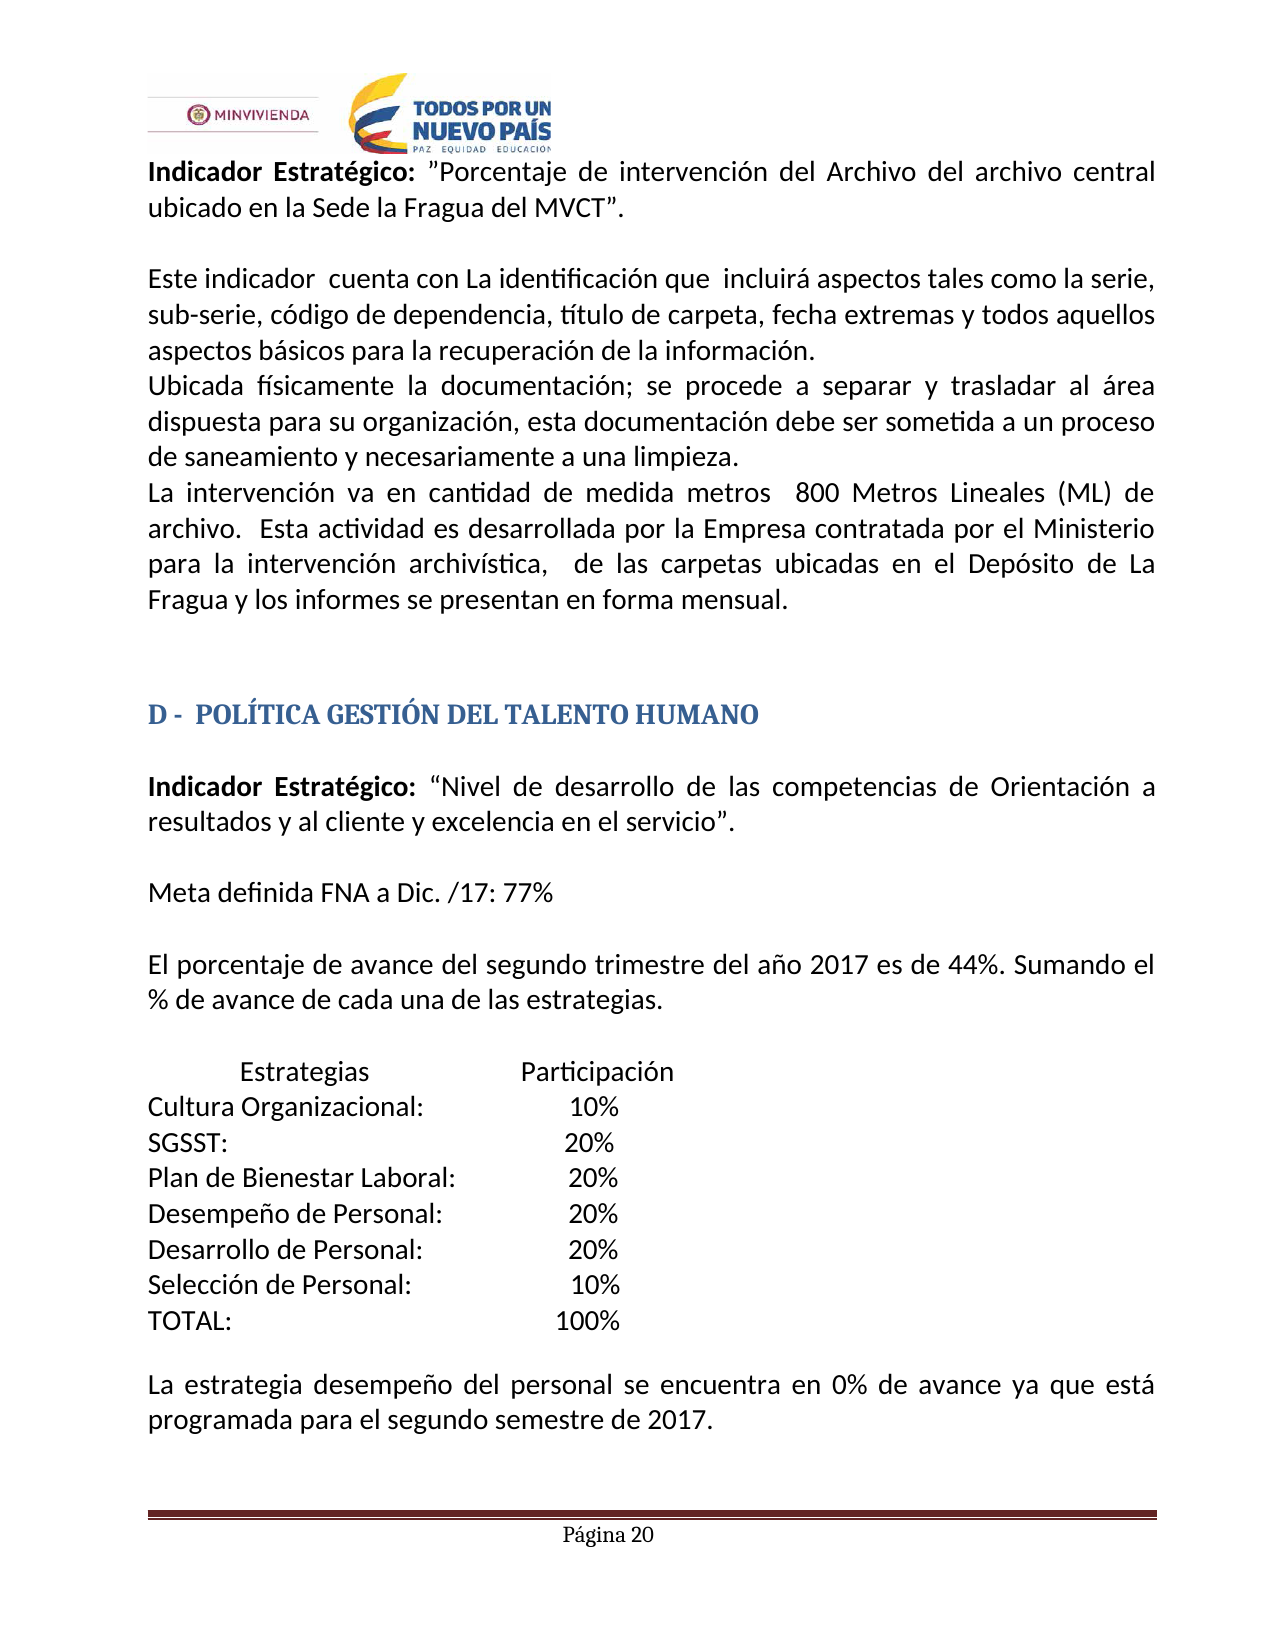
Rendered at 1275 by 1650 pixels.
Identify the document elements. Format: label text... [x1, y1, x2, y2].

text SGSST: 20% [148, 1124, 1157, 1159]
text La intervención va en cantidad de medida metros 800 Metros Lineales (ML) de archivo. Esta actividad es desarrollada por la Empresa contratada por el Ministerio para la intervención archivística, de las carpetas ubicadas en el Depósito de La Fragua y los informes se presentan en forma mensual. [148, 474, 1157, 617]
text TOTAL: 100% [148, 1302, 1157, 1338]
text Indicador Estratégico: ”Porcentaje de intervención del Archivo del archivo central ubicado en la Sede la Fragua del MVCT”. [148, 153, 1157, 225]
text El porcentaje de avance del segundo trimestre del año 2017 es de 44%. Sumando el % de avance de cada una de las estrategias. [148, 946, 1157, 1017]
text La estrategia desempeño del personal se encuentra en 0% de avance ya que está programada para el segundo semestre de 2017. [148, 1366, 1157, 1437]
text Desarrollo de Personal: 20% [148, 1231, 1157, 1266]
text Este indicador cuenta con La identificación que incluirá aspectos tales como la serie, sub-serie, código de dependencia, título de carpeta, fecha extremas y todos aquellos aspectos básicos para la recuperación de la información. [148, 260, 1157, 367]
text Plan de Bienestar Laboral: 20% [148, 1159, 1157, 1195]
text Estrategias Participación [148, 1053, 1157, 1088]
text Meta definida FNA a Dic. /17: 77% [148, 874, 1157, 910]
text Indicador Estratégico: “Nivel de desarrollo de las competencias de Orientación a resultados y al cliente y excelencia en el servicio”. [148, 768, 1157, 839]
text Selección de Personal: 10% [148, 1266, 1157, 1302]
subtitle D - POLÍTICA GESTIÓN DEL TALENTO HUMANO [148, 698, 1157, 731]
text Desempeño de Personal: 20% [148, 1195, 1157, 1231]
text Ubicada físicamente la documentación; se procede a separar y trasladar al área dispuesta para su organización, esta documentación debe ser sometida a un proceso de saneamiento y necesariamente a una limpieza. [148, 367, 1157, 474]
text Cultura Organizacional: 10% [148, 1088, 1157, 1124]
